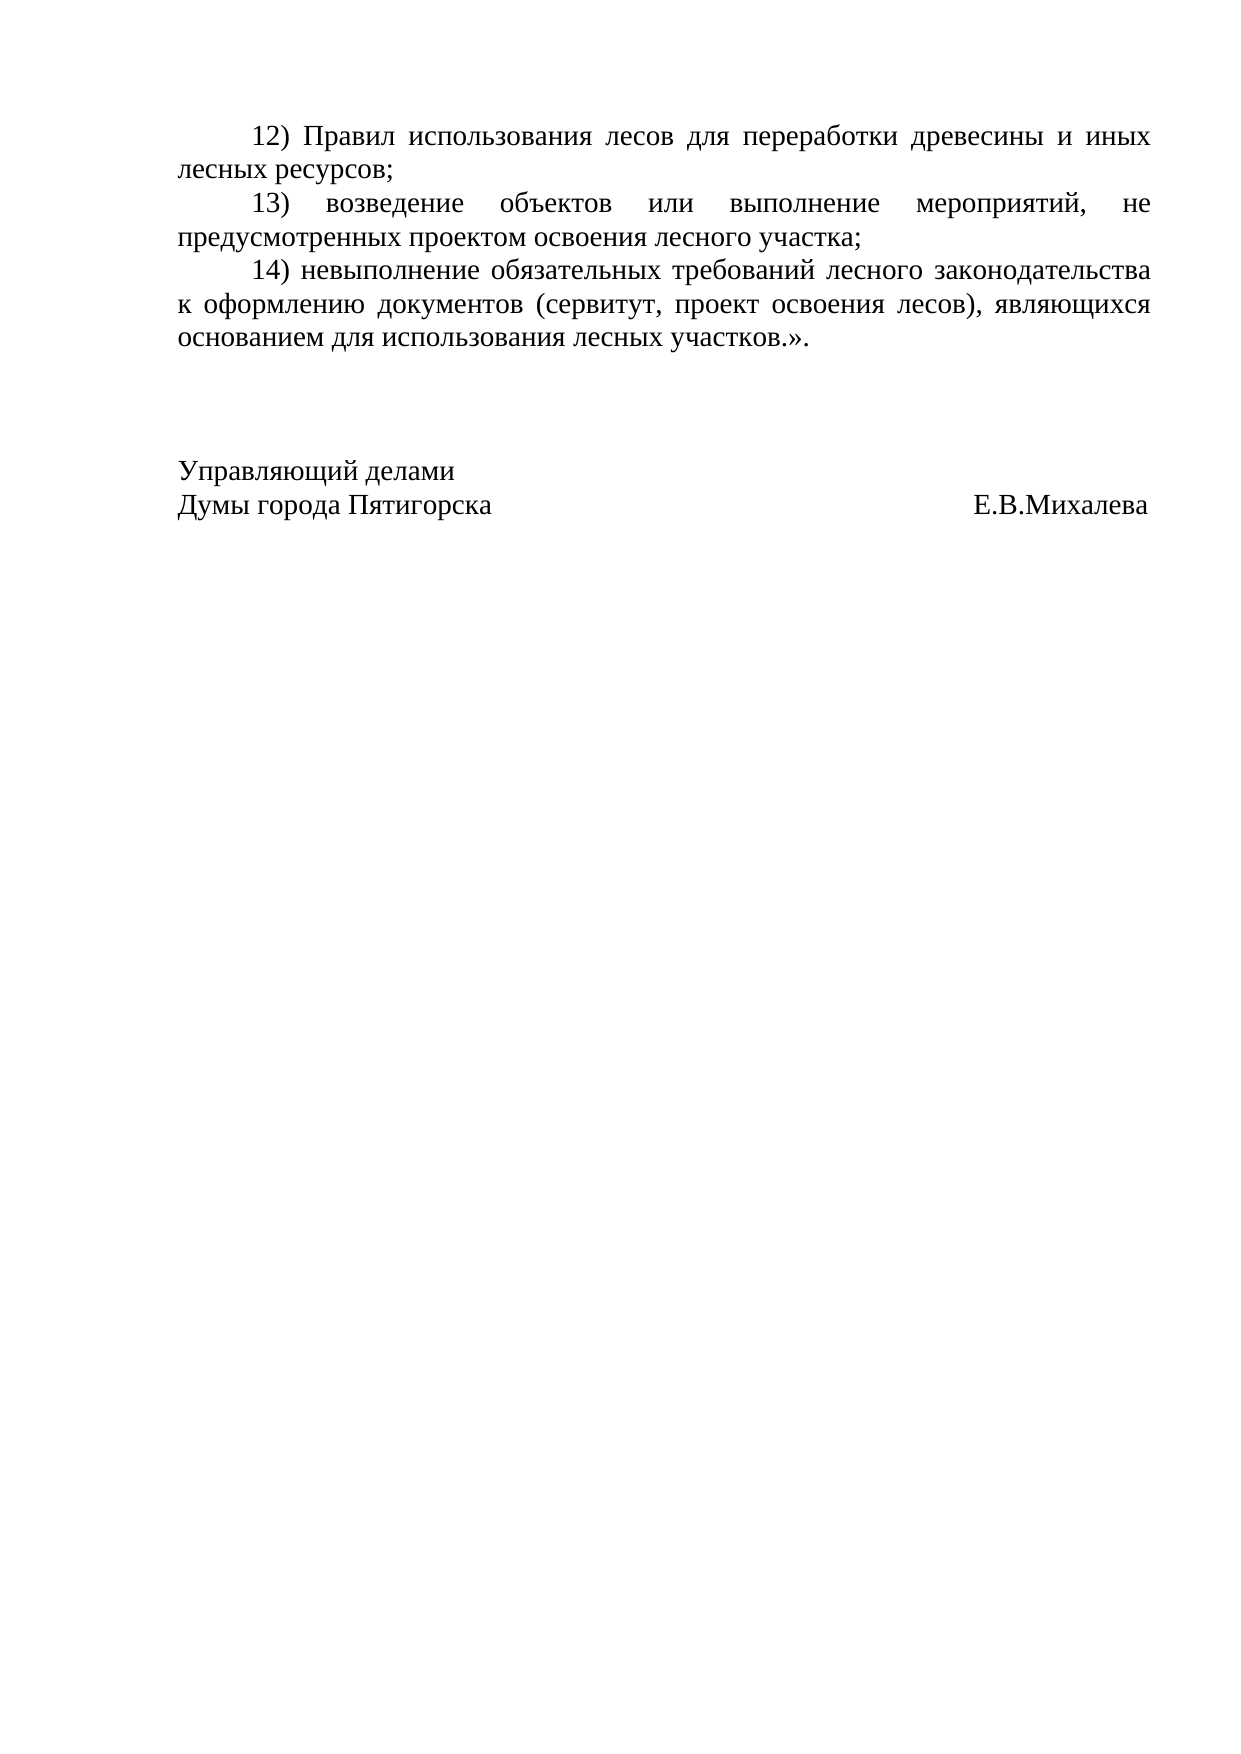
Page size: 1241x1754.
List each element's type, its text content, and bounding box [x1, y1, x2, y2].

text Управляющий делами [177, 453, 1152, 487]
text 12) Правил использования лесов для переработки древесины и иных лесных ресурсов; [177, 118, 1152, 185]
text Думы города Пятигорска Е.В.Михалева [177, 487, 1152, 521]
text 13) возведение объектов или выполнение мероприятий, не предусмотренных проектом освоения лесного участка; [177, 185, 1152, 252]
text 14) невыполнение обязательных требований лесного законодательства к оформлению документов (сервитут, проект освоения лесов), являющихся основанием для использования лесных участков.». [177, 252, 1152, 353]
